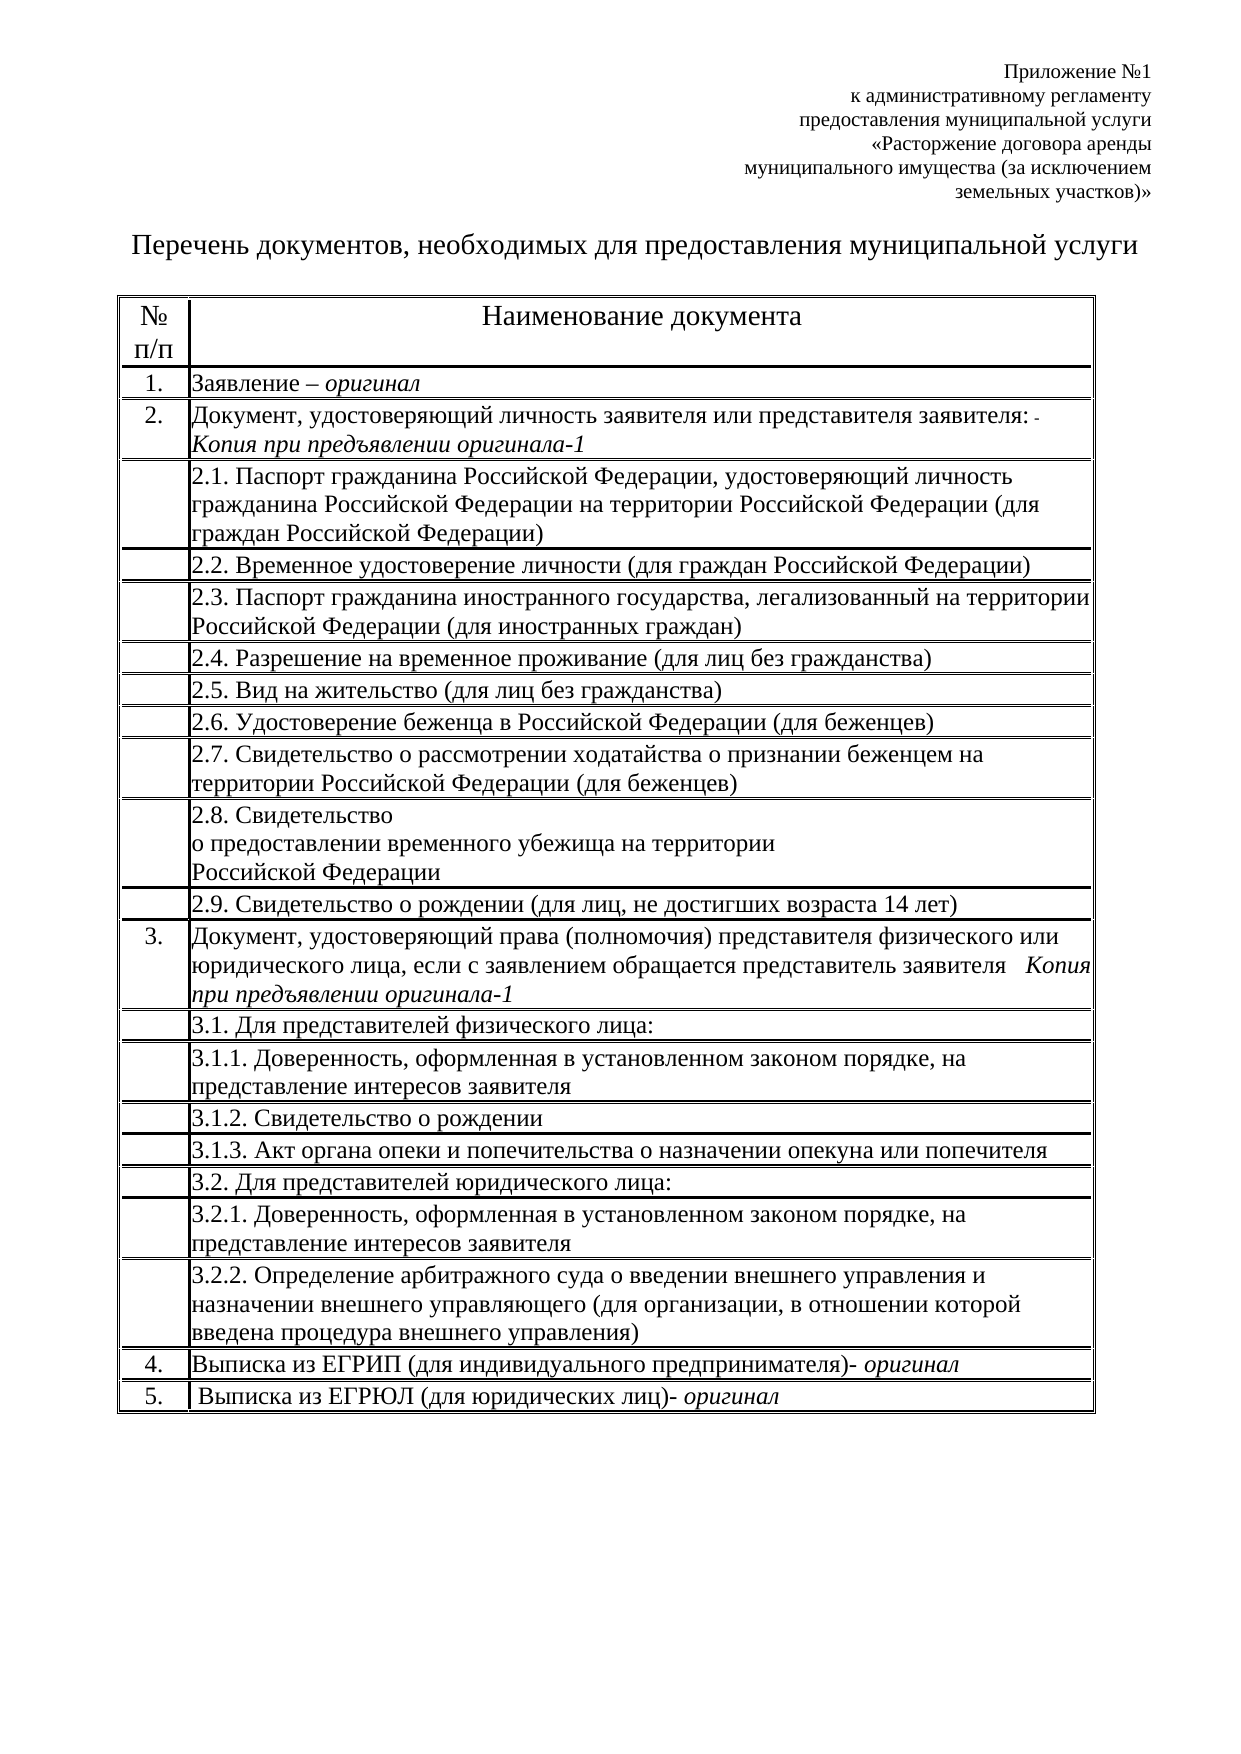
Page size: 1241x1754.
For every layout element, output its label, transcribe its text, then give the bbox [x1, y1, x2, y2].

table_cell [120, 1039, 188, 1100]
text Приложение №1 [118, 59, 1152, 83]
table_cell 3.2.1. Доверенность, оформленная в установленном законом порядке, на представление интересов заявителя [191, 1196, 1093, 1257]
table_cell Документ, удостоверяющий права (полномочия) представителя физического или юридического лица, если с заявлением обращается представитель заявителя Копия при предъявлении оригинала-1 [191, 918, 1094, 1007]
table_cell [120, 796, 188, 886]
table_cell 5. [120, 1378, 189, 1410]
table_cell 2.8. Свидетельство о предоставлении временного убежища на территории Российской Федерации [191, 796, 1093, 886]
table_cell [120, 886, 188, 918]
table_cell 3.1.2. Свидетельство о рождении [191, 1100, 1093, 1132]
table_cell 2.1. Паспорт гражданина Российской Федерации, удостоверяющий личность гражданина Российской Федерации на территории Российской Федерации (для граждан Российской Федерации) [189, 458, 1094, 547]
table_cell [120, 1164, 188, 1196]
table_cell 2. [118, 397, 189, 458]
table_cell 2.9. Свидетельство о рождении (для лиц, не достигших возраста 14 лет) [191, 886, 1093, 918]
table_cell 2.6. Удостоверение беженца в Российской Федерации (для беженцев) [189, 704, 1094, 736]
text Перечень документов, необходимых для предоставления муниципальной услуги [118, 227, 1152, 261]
table_cell [120, 1008, 188, 1039]
table_cell 2.3. Паспорт гражданина иностранного государства, легализованный на территории Российской Федерации (для иностранных граждан) [191, 579, 1093, 640]
table_cell 2.4. Разрешение на временное проживание (для лиц без гражданства) [189, 640, 1094, 672]
table_cell [118, 704, 189, 736]
table_cell 2.5. Вид на жительство (для лиц без гражданства) [189, 672, 1094, 704]
table_cell [120, 1196, 188, 1257]
table_cell 3.2. Для представителей юридического лица: [191, 1164, 1093, 1196]
table_cell Документ, удостоверяющий личность заявителя или представителя заявителя: - Копия при предъявлении оригинала-1 [189, 397, 1094, 458]
table_cell Выписка из ЕГРЮЛ (для юридических лиц)- оригинал [189, 1378, 1093, 1410]
table_cell 3. [118, 918, 188, 1007]
table_cell 3.1.1. Доверенность, оформленная в установленном законом порядке, на представление интересов заявителя [191, 1039, 1093, 1100]
table_cell [118, 672, 189, 704]
table_cell 2.2. Временное удостоверение личности (для граждан Российской Федерации) [191, 547, 1093, 579]
table_cell [120, 547, 188, 579]
table_cell Заявление – оригинал [191, 365, 1093, 397]
table_cell 1. [120, 365, 188, 397]
table_cell 4. [120, 1346, 188, 1378]
table_cell [120, 1132, 188, 1164]
table_header Наименование документа [189, 298, 1093, 365]
table_header № п/п [120, 296, 189, 365]
table_cell [118, 736, 189, 796]
table_cell [118, 640, 189, 672]
text к административному регламенту предоставления муниципальной услуги «Расторжение договора аренды муниципального имущества (за исключением земельных участков)» [718, 83, 1152, 203]
table_cell 3.1.3. Акт органа опеки и попечительства о назначении опекуна или попечителя [191, 1132, 1093, 1164]
table_cell [118, 1257, 189, 1346]
table_cell 3.2.2. Определение арбитражного суда о введении внешнего управления и назначении внешнего управляющего (для организации, в отношении которой введена процедура внешнего управления) [189, 1257, 1094, 1346]
table_cell 3.1. Для представителей физического лица: [191, 1008, 1093, 1039]
table_cell [118, 458, 189, 547]
table_cell Выписка из ЕГРИП (для индивидуального предпринимателя)- оригинал [191, 1346, 1093, 1378]
table_cell [120, 1100, 188, 1132]
table_cell [120, 579, 188, 640]
table_cell 2.7. Свидетельство о рассмотрении ходатайства о признании беженцем на территории Российской Федерации (для беженцев) [189, 736, 1094, 796]
